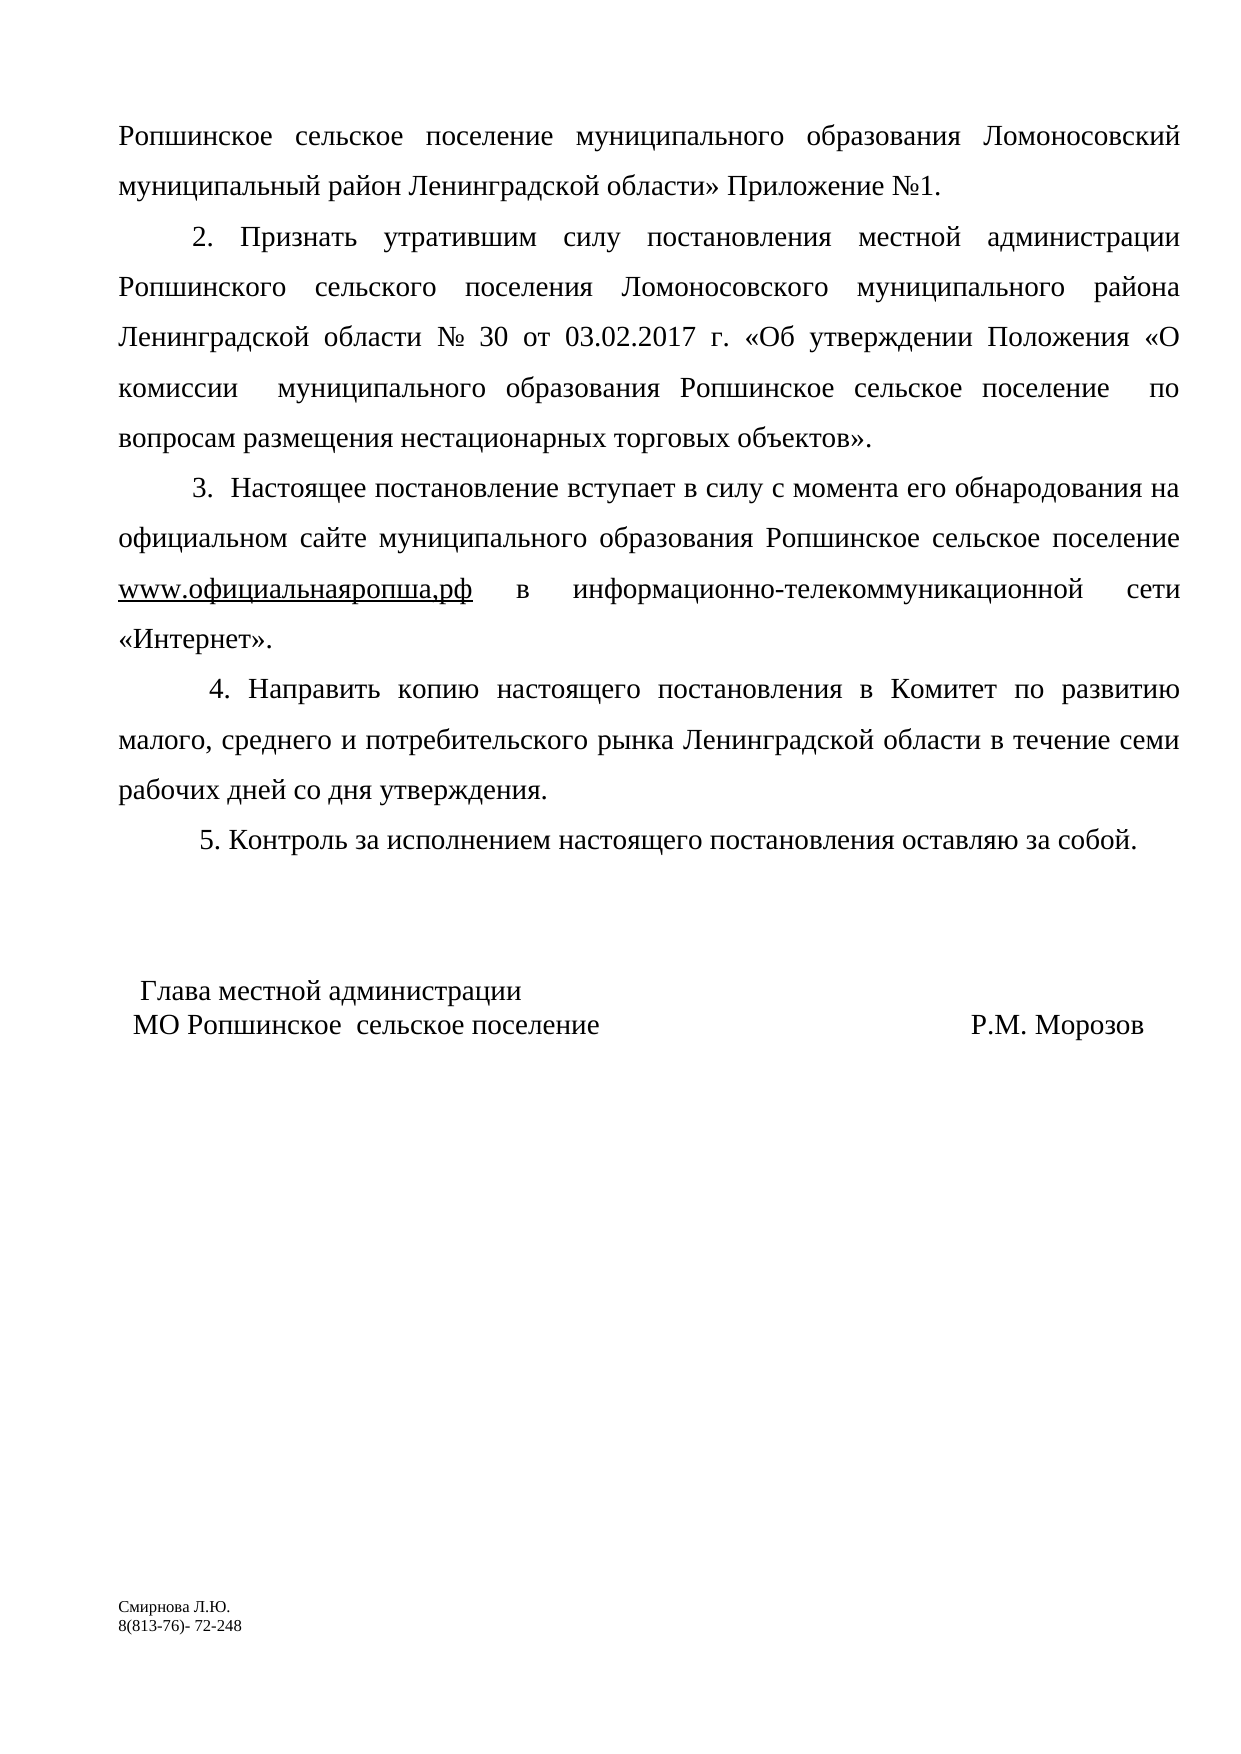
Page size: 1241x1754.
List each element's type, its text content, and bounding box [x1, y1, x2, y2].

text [118, 118, 1181, 202]
text Глава местной администрации [118, 973, 1181, 1007]
text 5. Контроль за исполнением настоящего постановления оставляю за собой. [118, 822, 1181, 856]
text 3. Настоящее постановление вступает в силу с момента его обнародования на официальном сайте муниципального образования Ропшинское сельское поселение www.официальнаяропша,рф в информационно-телекоммуникационной сети «Интернет». [118, 470, 1181, 655]
text 2. Признать утратившим силу постановления местной администрации Ропшинского сельского поселения Ломоносовского муниципального района Ленинградской области № 30 от 03.02.2017 г. «Об утверждении Положения «О комиссии муниципального образования Ропшинское сельское поселение по вопросам размещения нестационарных торговых объектов». [118, 219, 1181, 453]
text Смирнова Л.Ю. [118, 1596, 1181, 1616]
text 4. Направить копию настоящего постановления в Комитет по развитию малого, среднего и потребительского рынка Ленинградской области в течение семи рабочих дней со дня утверждения. [118, 672, 1181, 806]
text 8(813-76)- 72-248 [118, 1616, 1181, 1635]
text МО Ропшинское сельское поселение Р.М. Морозов [118, 1007, 1181, 1041]
